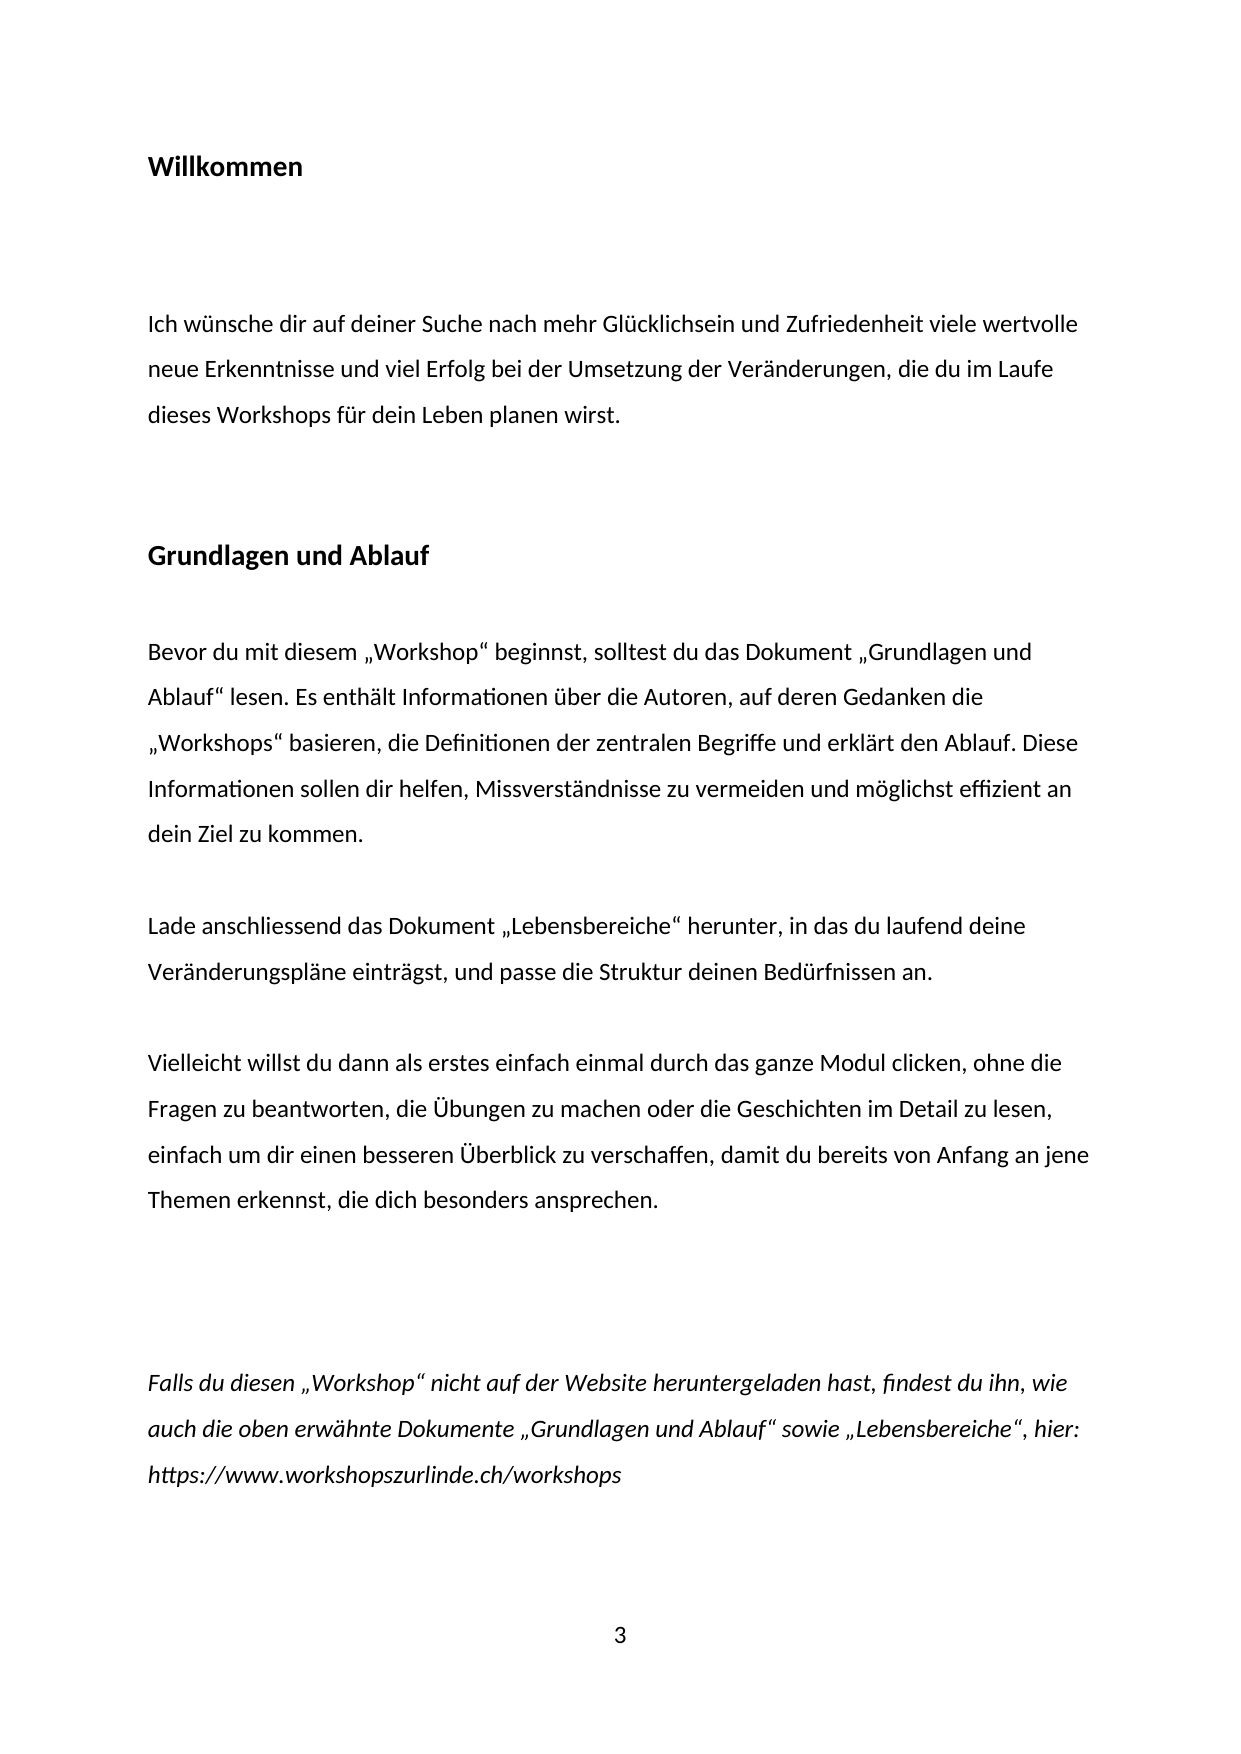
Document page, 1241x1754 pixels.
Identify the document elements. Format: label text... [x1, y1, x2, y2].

text Grundlagen und Ablauf [148, 537, 1093, 572]
text Bevor du mit diesem „Workshop“ beginnst, solltest du das Dokument „Grundlagen und Ablauf“ lesen. Es enthält Informationen über die Autoren, auf deren Gedanken die „Workshops“ basieren, die Definitionen der zentralen Begriffe und erklärt den Ablauf. Diese Informationen sollen dir helfen, Missverständnisse zu vermeiden und möglichst effizient an dein Ziel zu kommen. [148, 636, 1093, 849]
text Falls du diesen „Workshop“ nicht auf der Website heruntergeladen hast, findest du ihn, wie auch die oben erwähnte Dokumente „Grundlagen und Ablauf“ sowie „Lebensbereiche“, hier: [148, 1367, 1093, 1444]
text Vielleicht willst du dann als erstes einfach einmal durch das ganze Modul clicken, ohne die Fragen zu beantworten, die Übungen zu machen oder die Geschichten im Detail zu lesen, einfach um dir einen besseren Überblick zu verschaffen, damit du bereits von Anfang an jene Themen erkennst, die dich besonders ansprechen. [148, 1047, 1093, 1215]
text https://www.workshopszurlinde.ch/workshops [148, 1459, 1093, 1489]
text Willkommen [148, 148, 1093, 183]
text Lade anschliessend das Dokument „Lebensbereiche“ herunter, in das du laufend deine Veränderungspläne einträgst, und passe die Struktur deinen Bedürfnissen an. [148, 910, 1093, 986]
text Ich wünsche dir auf deiner Suche nach mehr Glücklichsein und Zufriedenheit viele wertvolle neue Erkenntnisse und viel Erfolg bei der Umsetzung der Veränderungen, die du im Laufe dieses Workshops für dein Leben planen wirst. [148, 308, 1093, 430]
